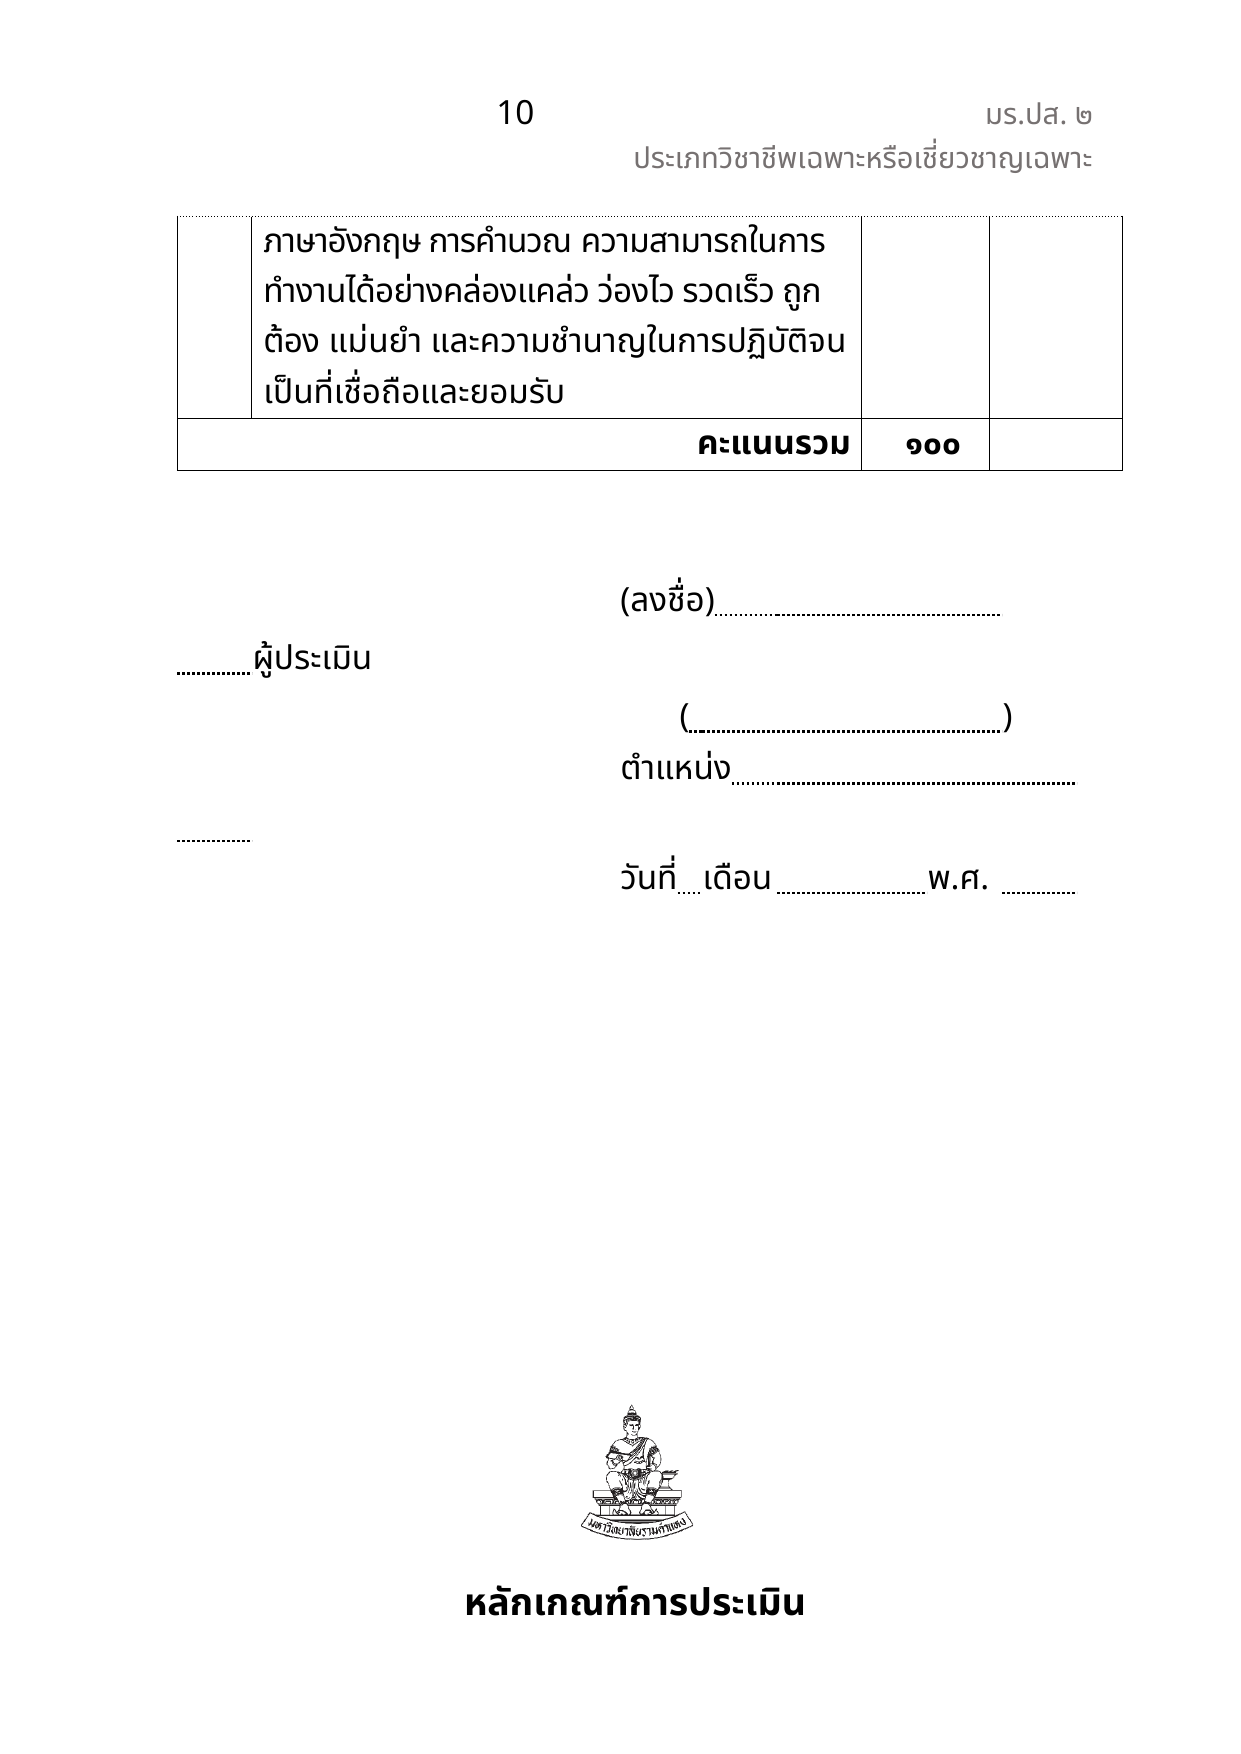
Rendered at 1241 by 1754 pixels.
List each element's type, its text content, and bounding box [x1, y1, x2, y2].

table_cell ๒๐ [862, 216, 989, 418]
picture [581, 1404, 694, 1540]
text (ลงชื่อ) ผู้ประเมิน [177, 576, 1092, 684]
table_cell [990, 216, 1122, 418]
text ( ) [177, 692, 1092, 737]
text หลักเกณฑ์การประเมิน [177, 1575, 1092, 1632]
table_cell ๑๐๐ [862, 419, 989, 470]
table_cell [252, 216, 861, 418]
text ตำแหน่ง [177, 744, 1092, 847]
table_cell ๓ [178, 216, 251, 418]
text วันที่ เดือน พ.ศ. [177, 853, 1092, 904]
table_cell คะแนนรวม [178, 419, 861, 470]
table_cell [990, 419, 1122, 470]
